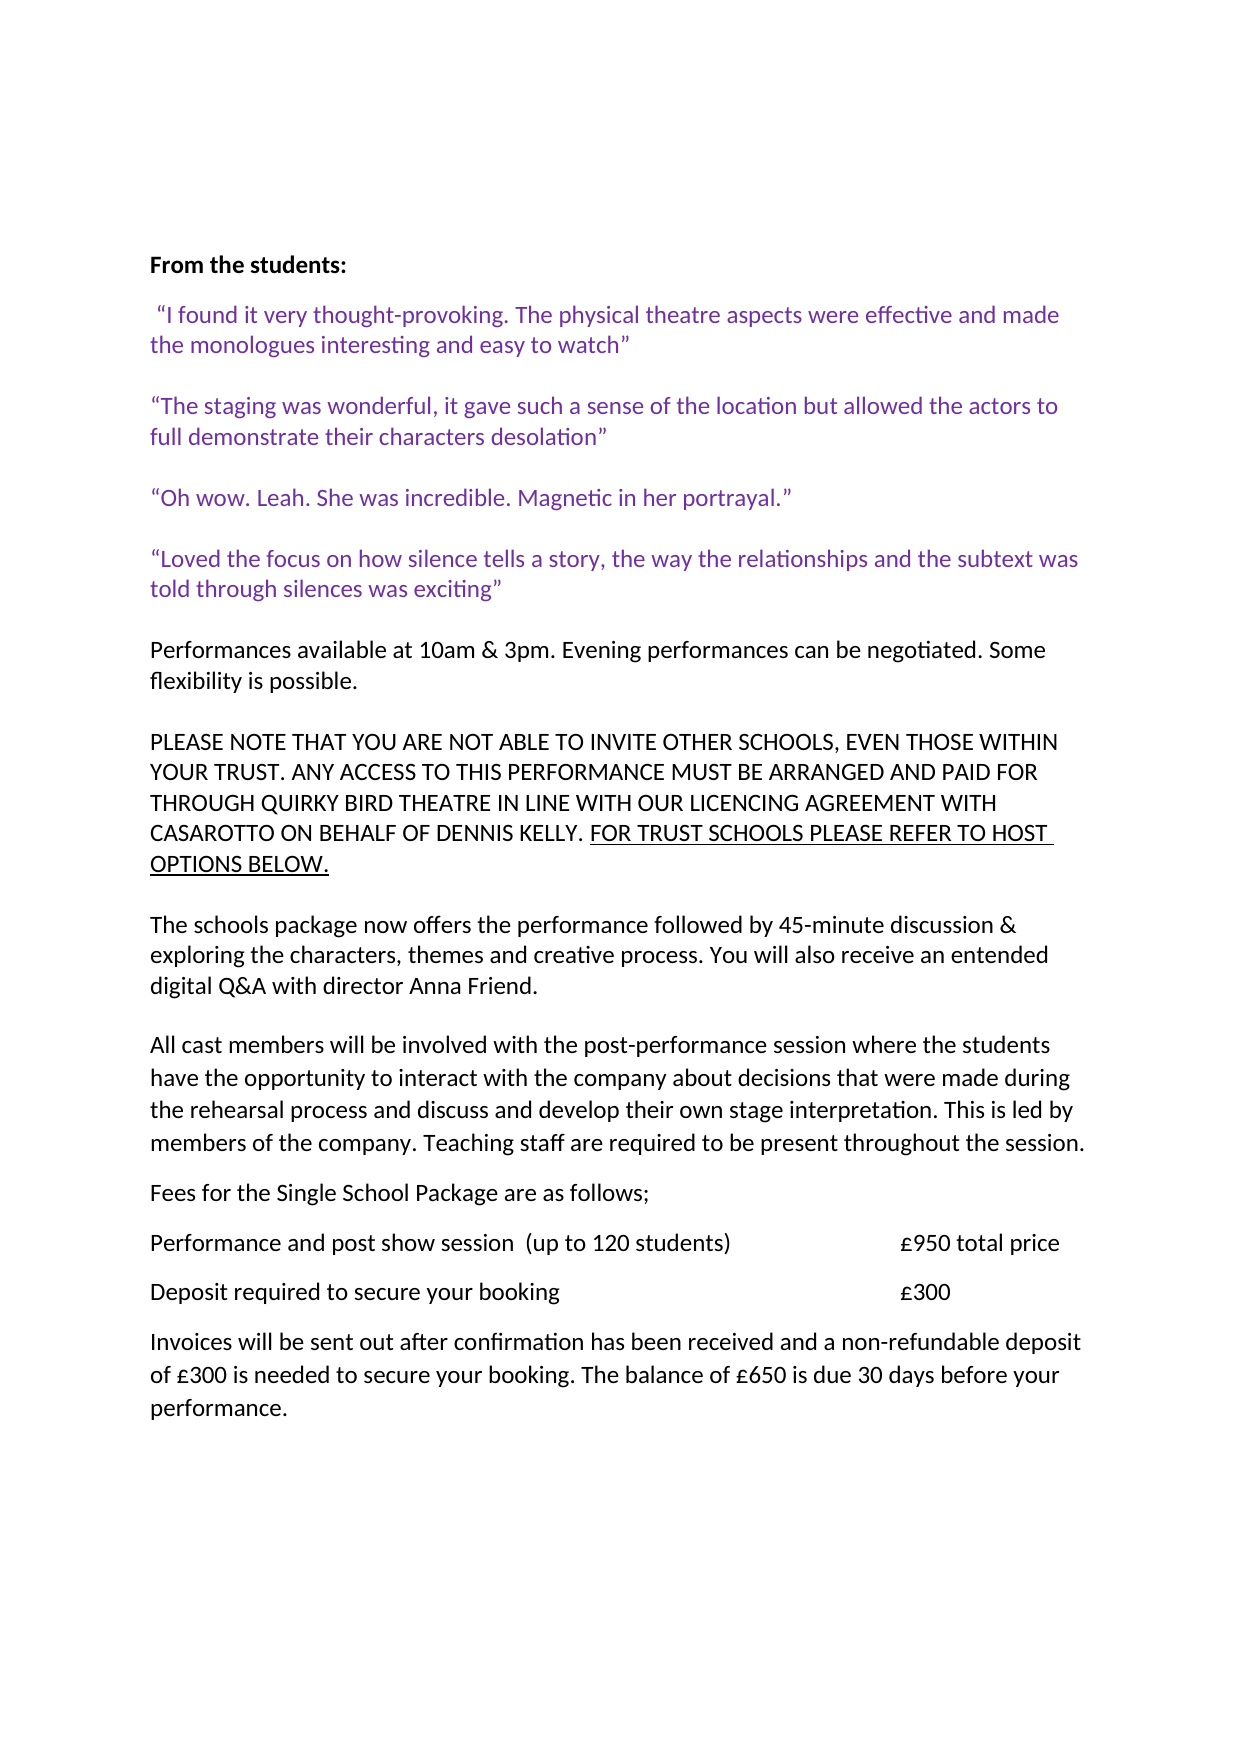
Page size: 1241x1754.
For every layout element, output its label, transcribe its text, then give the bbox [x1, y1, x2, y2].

text From the students: [150, 249, 1090, 280]
text Deposit required to secure your booking £300 [150, 1276, 1090, 1307]
text Fees for the Single School Package are as follows; [150, 1177, 1090, 1208]
text PLEASE NOTE THAT YOU ARE NOT ABLE TO INVITE OTHER SCHOOLS, EVEN THOSE WITHIN YOUR TRUST. ANY ACCESS TO THIS PERFORMANCE MUST BE ARRANGED AND PAID FOR THROUGH QUIRKY BIRD THEATRE IN LINE WITH OUR LICENCING AGREEMENT WITH CASAROTTO ON BEHALF OF DENNIS KELLY. FOR TRUST SCHOOLS PLEASE REFER TO HOST OPTIONS BELOW. [150, 726, 1090, 879]
text “Loved the focus on how silence tells a story, the way the relationships and the subtext was told through silences was exciting” [150, 543, 1090, 604]
text Invoices will be sent out after confirmation has been received and a non-refundable deposit of £300 is needed to secure your booking. The balance of £650 is due 30 days before your performance. [150, 1326, 1090, 1422]
text All cast members will be involved with the post-performance session where the students have the opportunity to interact with the company about decisions that were made during the rehearsal process and discuss and develop their own stage interpretation. This is led by members of the company. Teaching staff are required to be present throughout the session. [150, 1029, 1090, 1158]
text “I found it very thought-provoking. The physical theatre aspects were effective and made the monologues interesting and easy to watch” [150, 299, 1090, 360]
text Performance and post show session (up to 120 students) £950 total price [150, 1227, 1090, 1257]
text “The staging was wonderful, it gave such a sense of the location but allowed the actors to full demonstrate their characters desolation” [150, 390, 1090, 451]
text Performances available at 10am & 3pm. Evening performances can be negotiated. Some flexibility is possible. [150, 634, 1090, 696]
text “Oh wow. Leah. She was incredible. Magnetic in her portrayal.” [150, 482, 1090, 512]
text The schools package now offers the performance followed by 45-minute discussion & exploring the characters, themes and creative process. You will also receive an entended digital Q&A with director Anna Friend. [150, 909, 1090, 1001]
